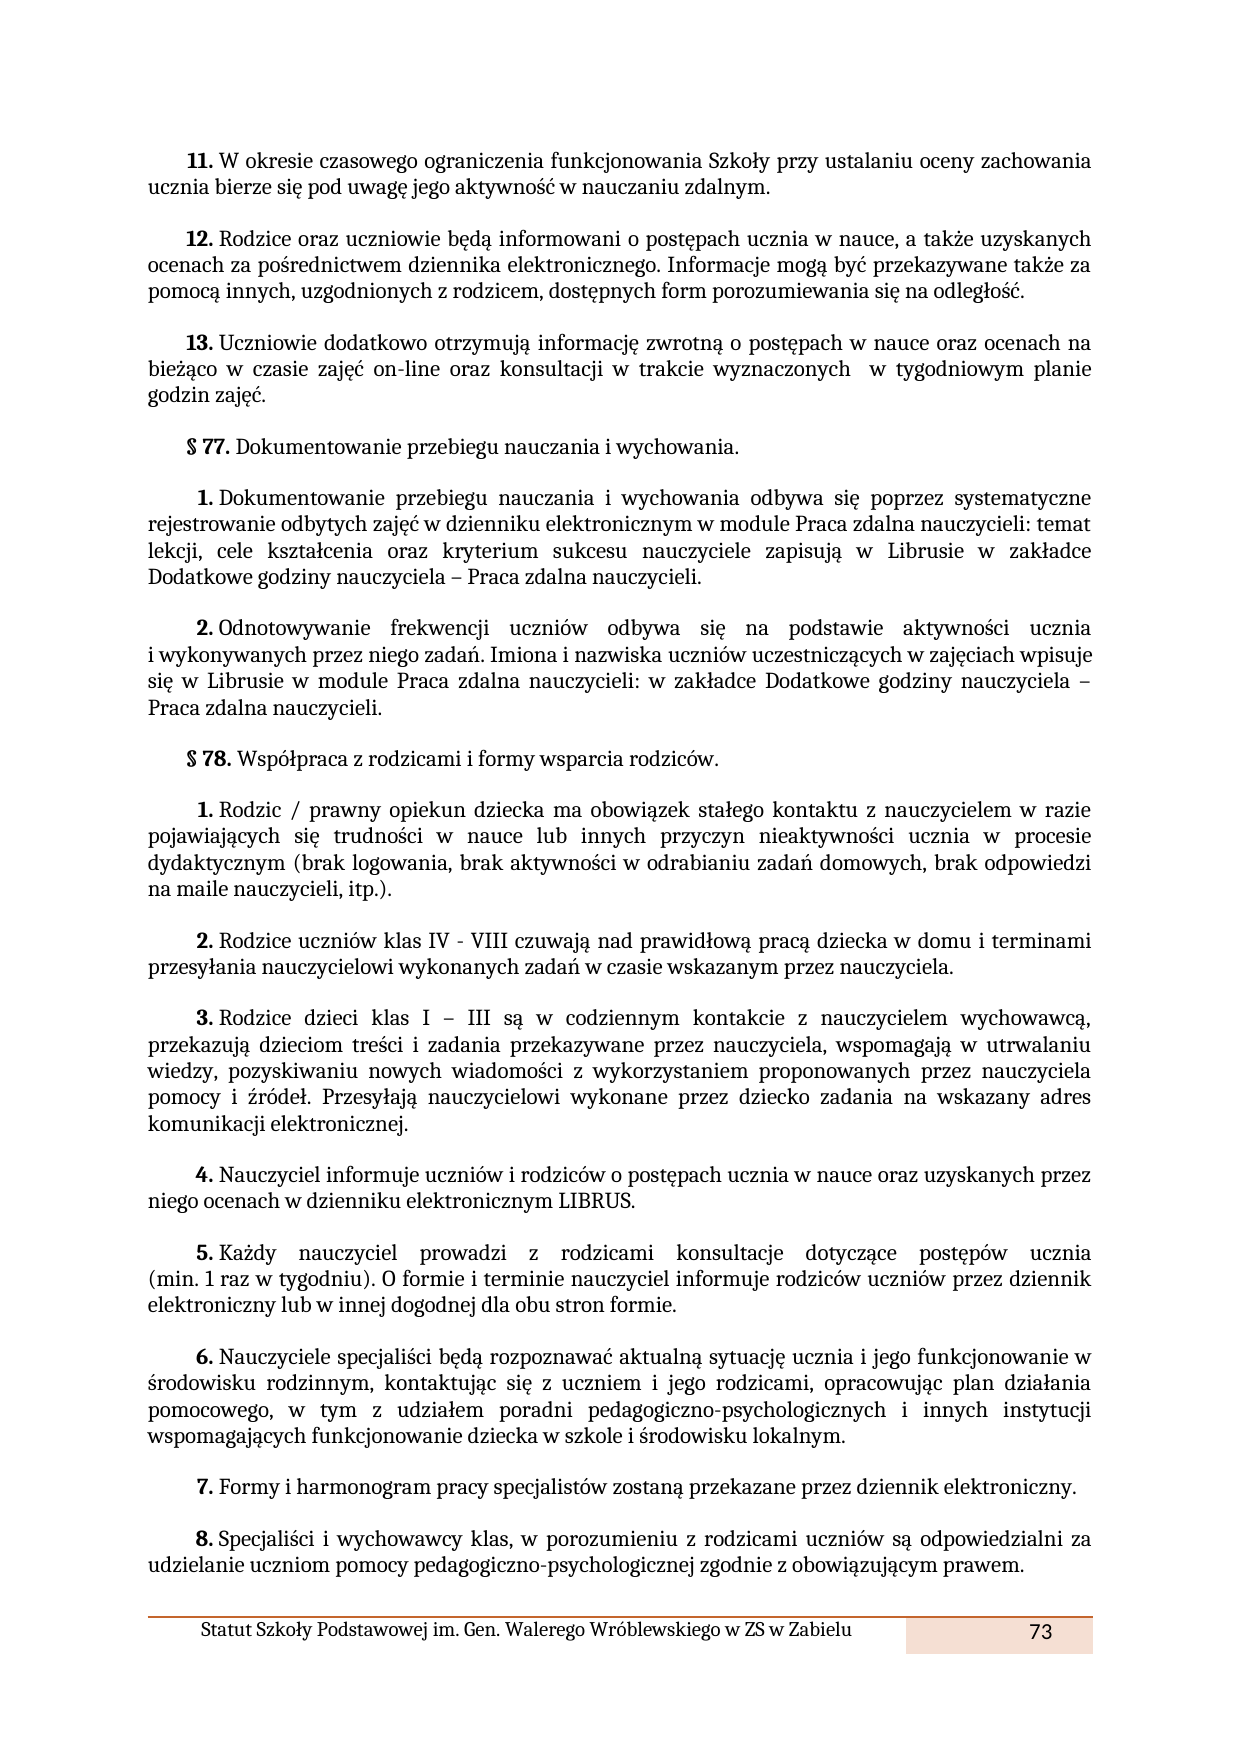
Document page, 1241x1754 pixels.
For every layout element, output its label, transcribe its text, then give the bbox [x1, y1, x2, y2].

text Specjaliści i wychowawcy klas, w porozumieniu z rodzicami uczniów są odpowiedzialni za udzielanie uczniom pomocy pedagogiczno-psychologicznej zgodnie z obowiązującym prawem. [148, 1525, 1093, 1578]
text Rodzic / prawny opiekun dziecka ma obowiązek stałego kontaktu z nauczycielem w razie pojawiających się trudności w nauce lub innych przyczyn nieaktywności ucznia w procesie dydaktycznym (brak logowania, brak aktywności w odrabianiu zadań domowych, brak odpowiedzi na maile nauczycieli, itp.). [148, 797, 1093, 902]
text Dokumentowanie przebiegu nauczania i wychowania odbywa się poprzez systematyczne rejestrowanie odbytych zajęć w dzienniku elektronicznym w module Praca zdalna nauczycieli: temat lekcji, cele kształcenia oraz kryterium sukcesu nauczyciele zapisują w Librusie w zakładce Dodatkowe godziny nauczyciela – Praca zdalna nauczycieli. [148, 485, 1093, 590]
text Formy i harmonogram pracy specjalistów zostaną przekazane przez dziennik elektroniczny. [148, 1474, 1093, 1500]
text Rodzice oraz uczniowie będą informowani o postępach ucznia w nauce, a także uzyskanych ocenach za pośrednictwem dziennika elektronicznego. Informacje mogą być przekazywane także za pomocą innych, uzgodnionych z rodzicem, dostępnych form porozumiewania się na odległość. [148, 225, 1093, 304]
text Każdy nauczyciel prowadzi z rodzicami konsultacje dotyczące postępów ucznia (min. 1 raz w tygodniu). O formie i terminie nauczyciel informuje rodziców uczniów przez dziennik elektroniczny lub w innej dogodnej dla obu stron formie. [148, 1239, 1093, 1319]
text Rodzice uczniów klas IV - VIII czuwają nad prawidłową pracą dziecka w domu i terminami przesyłania nauczycielowi wykonanych zadań w czasie wskazanym przez nauczyciela. [148, 927, 1093, 980]
text Odnotowywanie frekwencji uczniów odbywa się na podstawie aktywności ucznia i wykonywanych przez niego zadań. Imiona i nazwiska uczniów uczestniczących w zajęciach wpisuje się w Librusie w module Praca zdalna nauczycieli: w zakładce Dodatkowe godziny nauczyciela – Praca zdalna nauczycieli. [148, 615, 1093, 721]
text Dokumentowanie przebiegu nauczania i wychowania. [148, 433, 1093, 460]
text W okresie czasowego ograniczenia funkcjonowania Szkoły przy ustalaniu oceny zachowania ucznia bierze się pod uwagę jego aktywność w nauczaniu zdalnym. [148, 148, 1093, 200]
text Rodzice dzieci klas I – III są w codziennym kontakcie z nauczycielem wychowawcą, przekazują dzieciom treści i zadania przekazywane przez nauczyciela, wspomagają w utrwalaniu wiedzy, pozyskiwaniu nowych wiadomości z wykorzystaniem proponowanych przez nauczyciela pomocy i źródeł. Przesyłają nauczycielowi wykonane przez dziecko zadania na wskazany adres komunikacji elektronicznej. [148, 1005, 1093, 1137]
text Współpraca z rodzicami i formy wsparcia rodziców. [148, 746, 1093, 772]
text Uczniowie dodatkowo otrzymują informację zwrotną o postępach w nauce oraz ocenach na bieżąco w czasie zajęć on-line oraz konsultacji w trakcie wyznaczonych w tygodniowym planie godzin zajęć. [148, 329, 1093, 408]
text Nauczyciel informuje uczniów i rodziców o postępach ucznia w nauce oraz uzyskanych przez niego ocenach w dzienniku elektronicznym LIBRUS. [148, 1162, 1093, 1214]
text Nauczyciele specjaliści będą rozpoznawać aktualną sytuację ucznia i jego funkcjonowanie w środowisku rodzinnym, kontaktując się z uczniem i jego rodzicami, opracowując plan działania pomocowego, w tym z udziałem poradni pedagogiczno-psychologicznych i innych instytucji wspomagających funkcjonowanie dziecka w szkole i środowisku lokalnym. [148, 1344, 1093, 1449]
